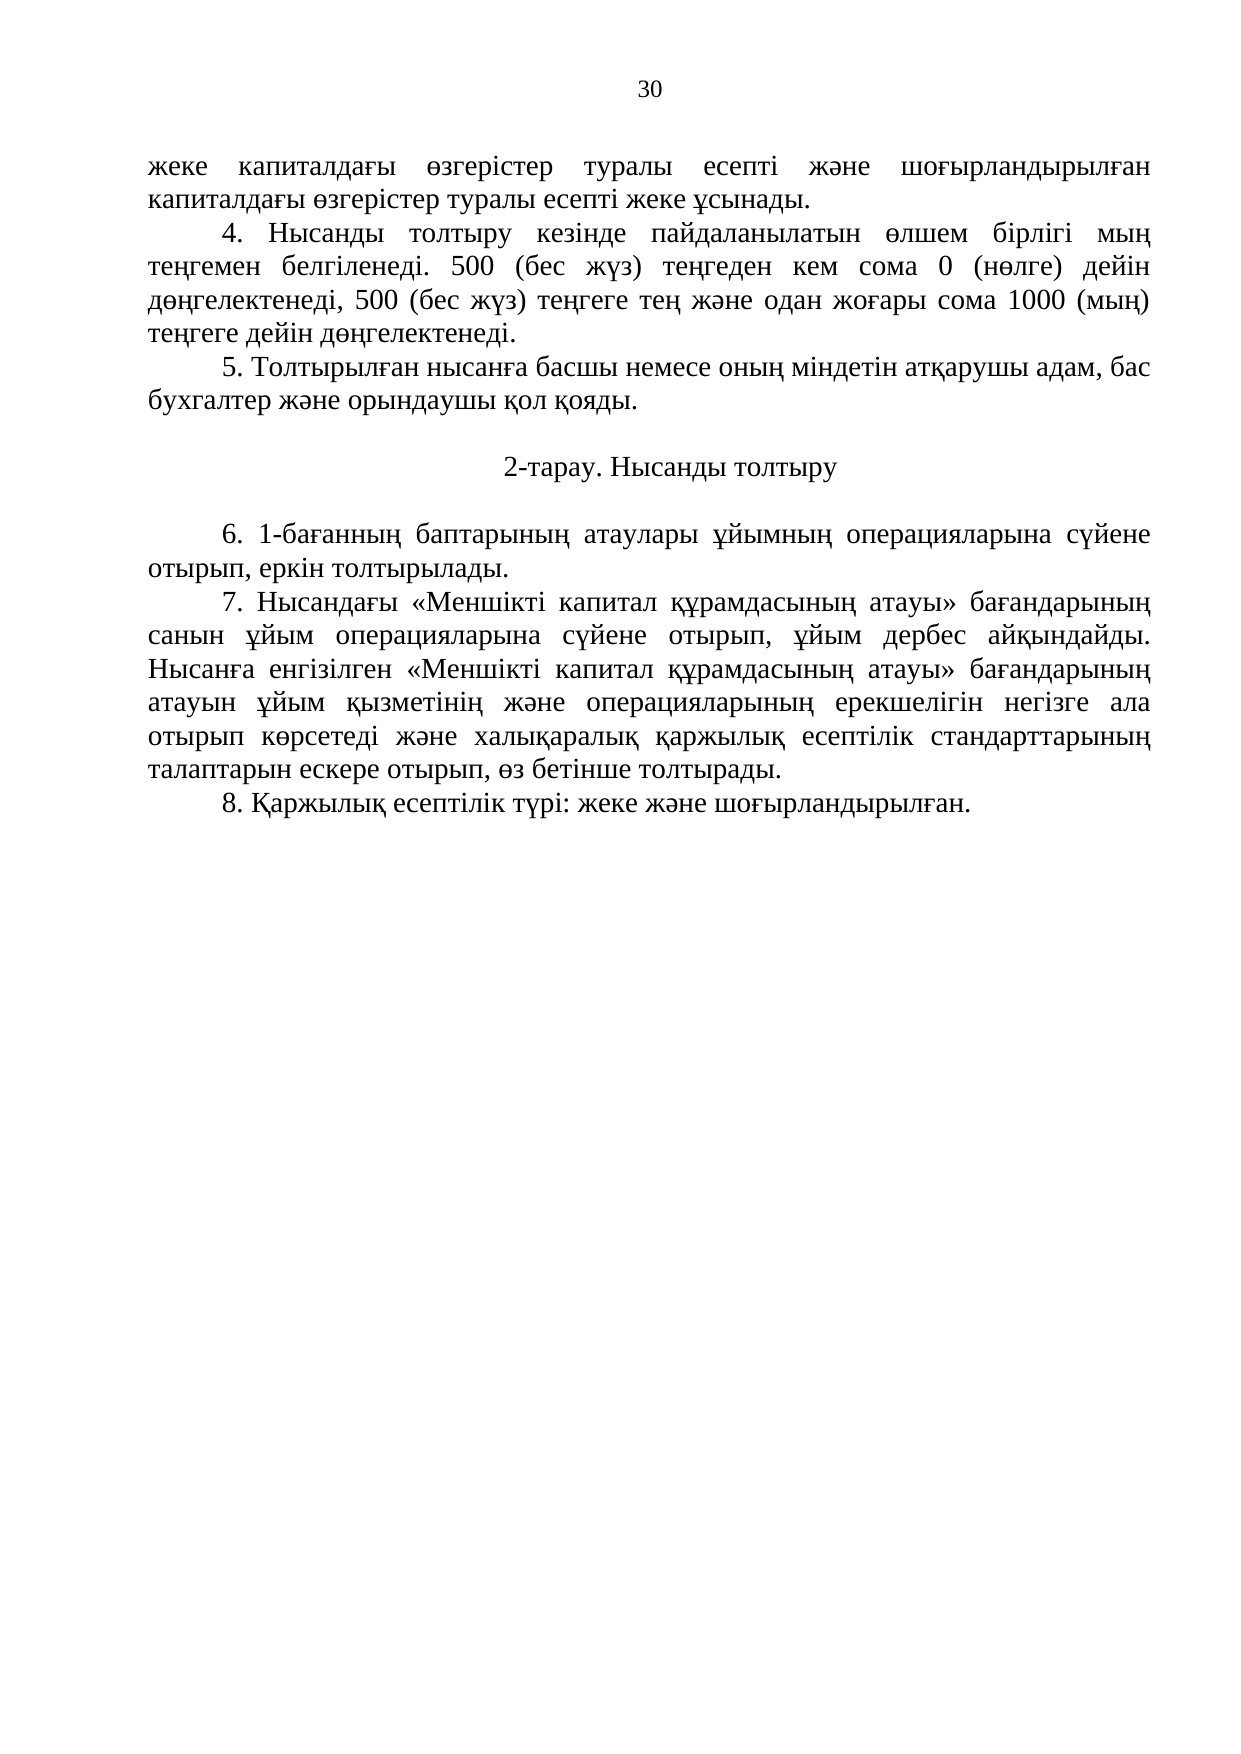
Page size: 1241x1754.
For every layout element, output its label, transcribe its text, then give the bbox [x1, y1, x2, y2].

text 2-тарау. Нысанды толтыру [148, 449, 1152, 483]
text 5. Толтырылған нысанға басшы немесе оның міндетін атқарушы адам, бас бухгалтер және орындаушы қол қояды. [148, 349, 1152, 416]
text 4. Нысанды толтыру кезінде пайдаланылатын өлшем бірлігі мың теңгемен белгіленеді. 500 (бес жүз) теңгеден кем сома 0 (нөлге) дейiн дөңгелектенеді, 500 (бес жүз) теңгеге тең және одан жоғары сома 1000 (мың) теңгеге дейiн дөңгелектенеді. [148, 215, 1152, 349]
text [148, 148, 1152, 215]
text 6. 1-бағанның баптарының атаулары ұйымның операцияларына сүйене отырып, еркін толтырылады. [148, 517, 1152, 584]
text 7. Нысандағы «Меншікті капитал құрамдасының атауы» бағандарының санын ұйым операцияларына сүйене отырып, ұйым дербес айқындайды. Нысанға енгізілген «Меншікті капитал құрамдасының атауы» бағандарының атауын ұйым қызметінің және операцияларының ерекшелігін негізге ала отырып көрсетеді және халықаралық қаржылық есептілік стандарттарының талаптарын ескере отырып, өз бетінше толтырады. [148, 584, 1152, 785]
text 8. Қаржылық есептілік түрі: жеке және шоғырландырылған. [148, 785, 1152, 818]
